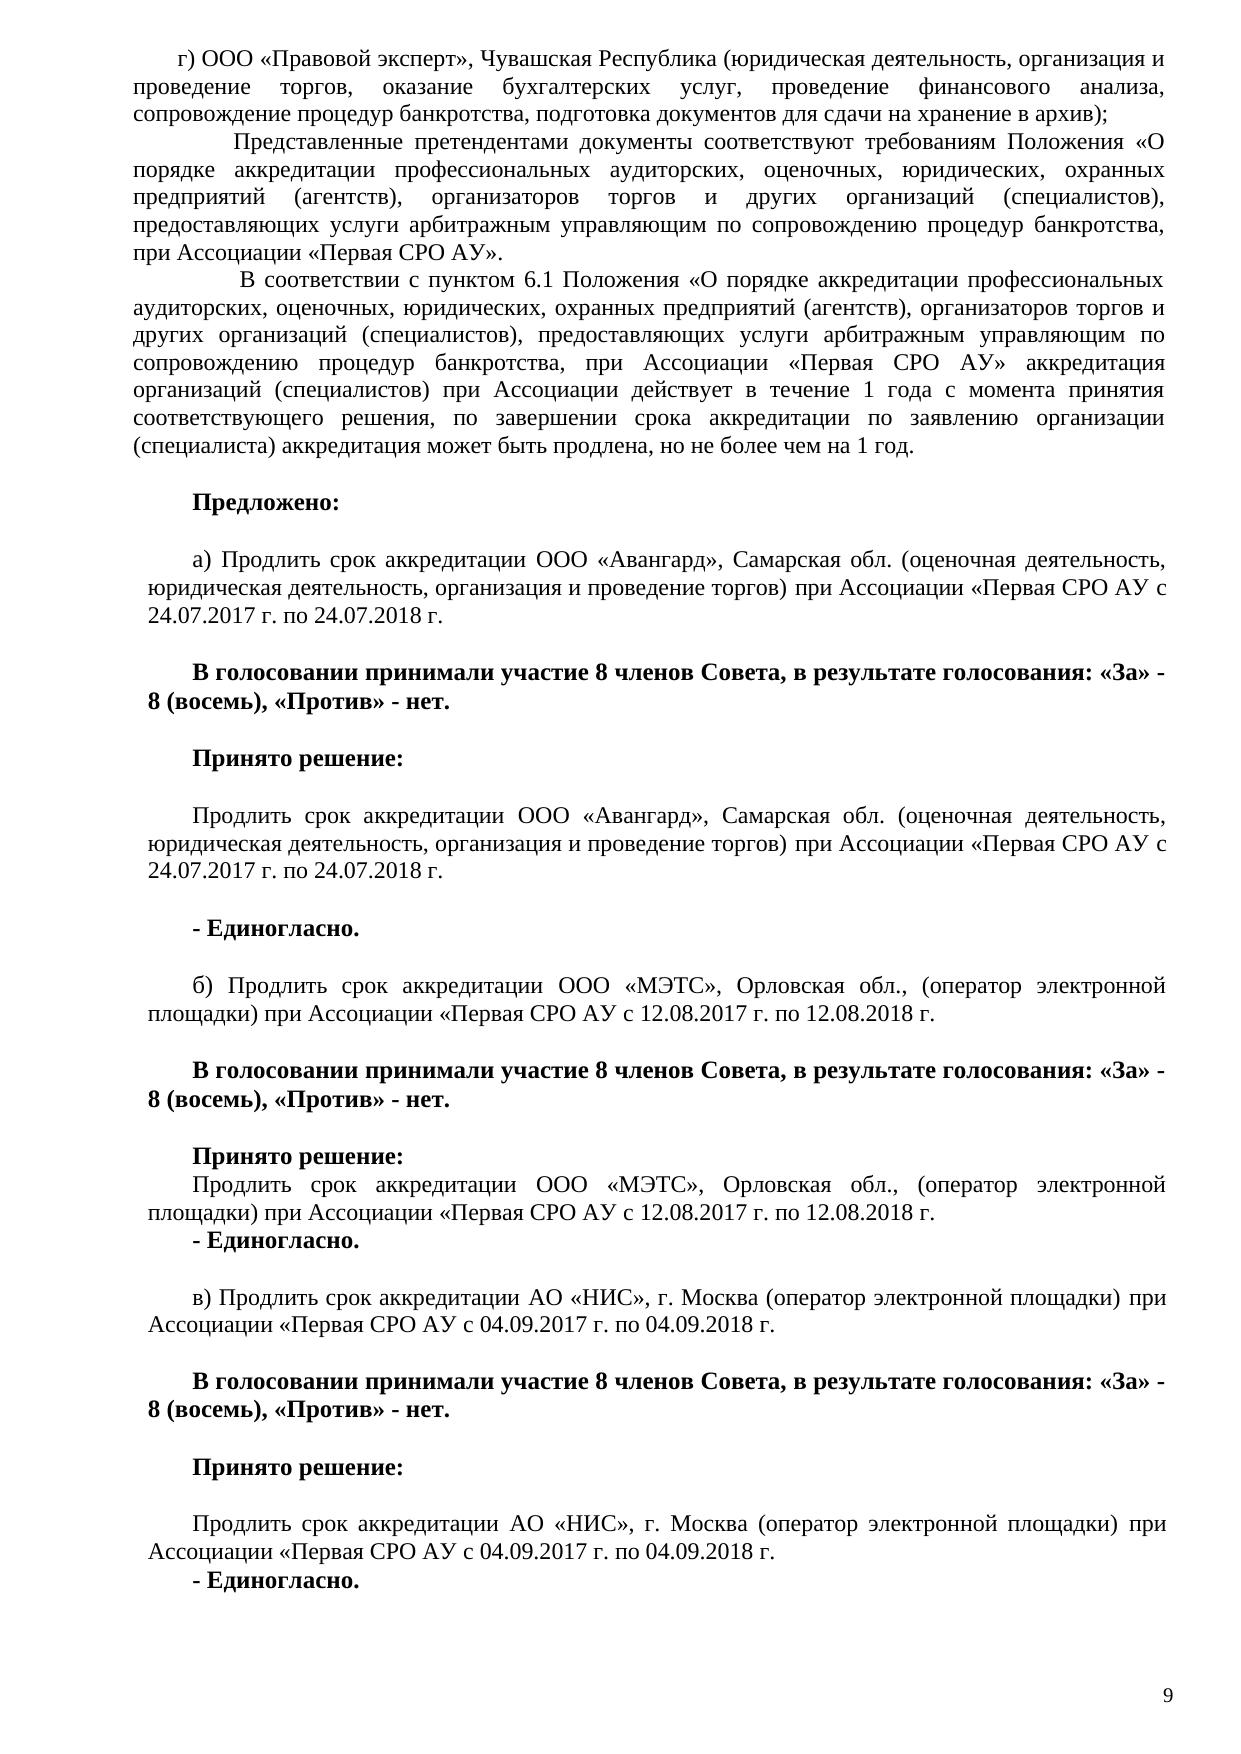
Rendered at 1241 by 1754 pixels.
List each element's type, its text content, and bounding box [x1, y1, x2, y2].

text Продлить срок аккредитации ООО «МЭТС», Орловская обл., (оператор электронной площадки) при Ассоциации «Первая СРО АУ с 12.08.2017 г. по 12.08.2018 г. [148, 1170, 1167, 1225]
text Принято решение: [148, 1452, 1167, 1481]
text Продлить срок аккредитации АО «НИС», г. Москва (оператор электронной площадки) при Ассоциации «Первая СРО АУ с 04.09.2017 г. по 04.09.2018 г. [148, 1509, 1167, 1565]
text - Единогласно. [148, 1225, 1167, 1254]
text в) Продлить срок аккредитации АО «НИС», г. Москва (оператор электронной площадки) при Ассоциации «Первая СРО АУ с 04.09.2017 г. по 04.09.2018 г. [148, 1283, 1167, 1338]
text В соответствии с пунктом 6.1 Положения «О порядке аккредитации профессиональных аудиторских, оценочных, юридических, охранных предприятий (агентств), организаторов торгов и других организаций (специалистов), предоставляющих услуги арбитражным управляющим по сопровождению процедур банкротства, при Ассоциации «Первая СРО АУ» аккредитация организаций (специалистов) при Ассоциации действует в течение 1 года с момента принятия соответствующего решения, по завершении срока аккредитации по заявлению организации (специалиста) аккредитация может быть продлена, но не более чем на 1 год. [133, 265, 1166, 458]
text Принято решение: [148, 1141, 1167, 1170]
text а) Продлить срок аккредитации ООО «Авангард», Самарская обл. (оценочная деятельность, юридическая деятельность, организация и проведение торгов) при Ассоциации «Первая СРО АУ с 24.07.2017 г. по 24.07.2018 г. [148, 544, 1167, 628]
text Представленные претендентами документы соответствуют требованиям Положения «О порядке аккредитации профессиональных аудиторских, оценочных, юридических, охранных предприятий (агентств), организаторов торгов и других организаций (специалистов), предоставляющих услуги арбитражным управляющим по сопровождению процедур банкротства, при Ассоциации «Первая СРО АУ». [133, 127, 1166, 265]
text б) Продлить срок аккредитации ООО «МЭТС», Орловская обл., (оператор электронной площадки) при Ассоциации «Первая СРО АУ с 12.08.2017 г. по 12.08.2018 г. [148, 970, 1167, 1026]
text Предложено: [148, 487, 1167, 516]
text - Единогласно. [148, 913, 1167, 941]
text г) ООО «Правовой эксперт», Чувашская Республика (юридическая деятельность, организация и проведение торгов, оказание бухгалтерских услуг, проведение финансового анализа, сопровождение процедур банкротства, подготовка документов для сдачи на хранение в архив); [133, 44, 1166, 127]
text - Единогласно. [148, 1565, 1167, 1593]
text В голосовании принимали участие 8 членов Совета, в результате голосования: «За» - 8 (восемь), «Против» - нет. [148, 1055, 1167, 1113]
text Принято решение: [148, 743, 1167, 772]
text В голосовании принимали участие 8 членов Совета, в результате голосования: «За» - 8 (восемь), «Против» - нет. [148, 657, 1167, 715]
text В голосовании принимали участие 8 членов Совета, в результате голосования: «За» - 8 (восемь), «Против» - нет. [148, 1366, 1167, 1423]
text Продлить срок аккредитации ООО «Авангард», Самарская обл. (оценочная деятельность, юридическая деятельность, организация и проведение торгов) при Ассоциации «Первая СРО АУ с 24.07.2017 г. по 24.07.2018 г. [148, 801, 1167, 884]
